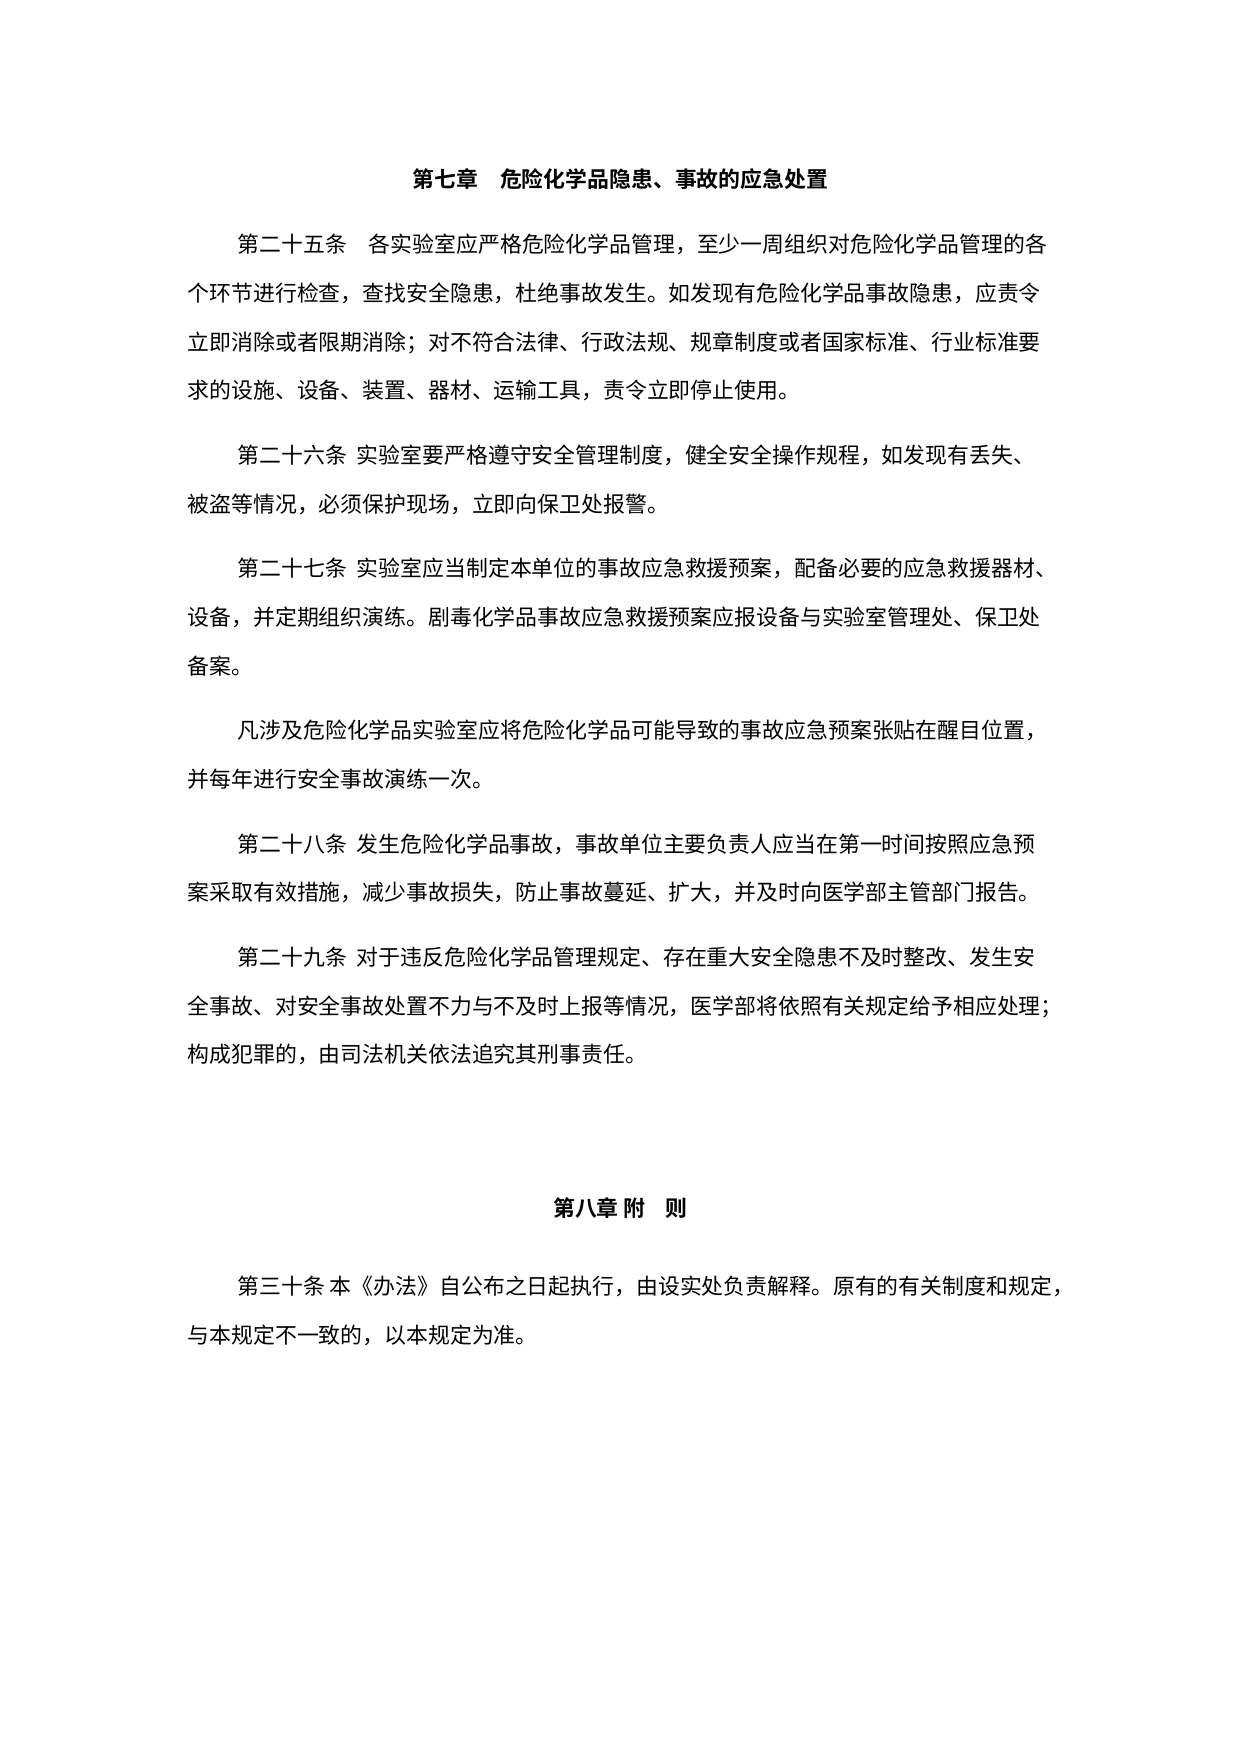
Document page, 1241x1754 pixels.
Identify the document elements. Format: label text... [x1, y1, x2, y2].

text 第八章 附 则 [187, 1191, 1053, 1223]
text 凡涉及危险化学品实验室应将危险化学品可能导致的事故应急预案张贴在醒目位置，并每年进行安全事故演练一次。 [187, 713, 1053, 794]
text 第二十八条 发生危险化学品事故，事故单位主要负责人应当在第一时间按照应急预案采取有效措施，减少事故损失，防止事故蔓延、扩大，并及时向医学部主管部门报告。 [187, 826, 1053, 907]
text 第二十七条 实验室应当制定本单位的事故应急救援预案，配备必要的应急救援器材、设备，并定期组织演练。剧毒化学品事故应急救援预案应报设备与实验室管理处、保卫处备案。 [187, 551, 1053, 681]
text 第七章 危险化学品隐患、事故的应急处置 [187, 162, 1053, 194]
text 第二十五条 各实验室应严格危险化学品管理，至少一周组织对危险化学品管理的各个环节进行检查，查找安全隐患，杜绝事故发生。如发现有危险化学品事故隐患，应责令立即消除或者限期消除；对不符合法律、行政法规、规章制度或者国家标准、行业标准要求的设施、设备、装置、器材、运输工具，责令立即停止使用。 [187, 227, 1053, 405]
text 第二十九条 对于违反危险化学品管理规定、存在重大安全隐患不及时整改、发生安全事故、对安全事故处置不力与不及时上报等情况，医学部将依照有关规定给予相应处理；构成犯罪的，由司法机关依法追究其刑事责任。 [187, 939, 1053, 1069]
text 第三十条 本《办法》自公布之日起执行，由设实处负责解释。原有的有关制度和规定，与本规定不一致的，以本规定为准。 [187, 1268, 1053, 1350]
text 第二十六条 实验室要严格遵守安全管理制度，健全安全操作规程，如发现有丢失、被盗等情况，必须保护现场，立即向保卫处报警。 [187, 437, 1053, 519]
